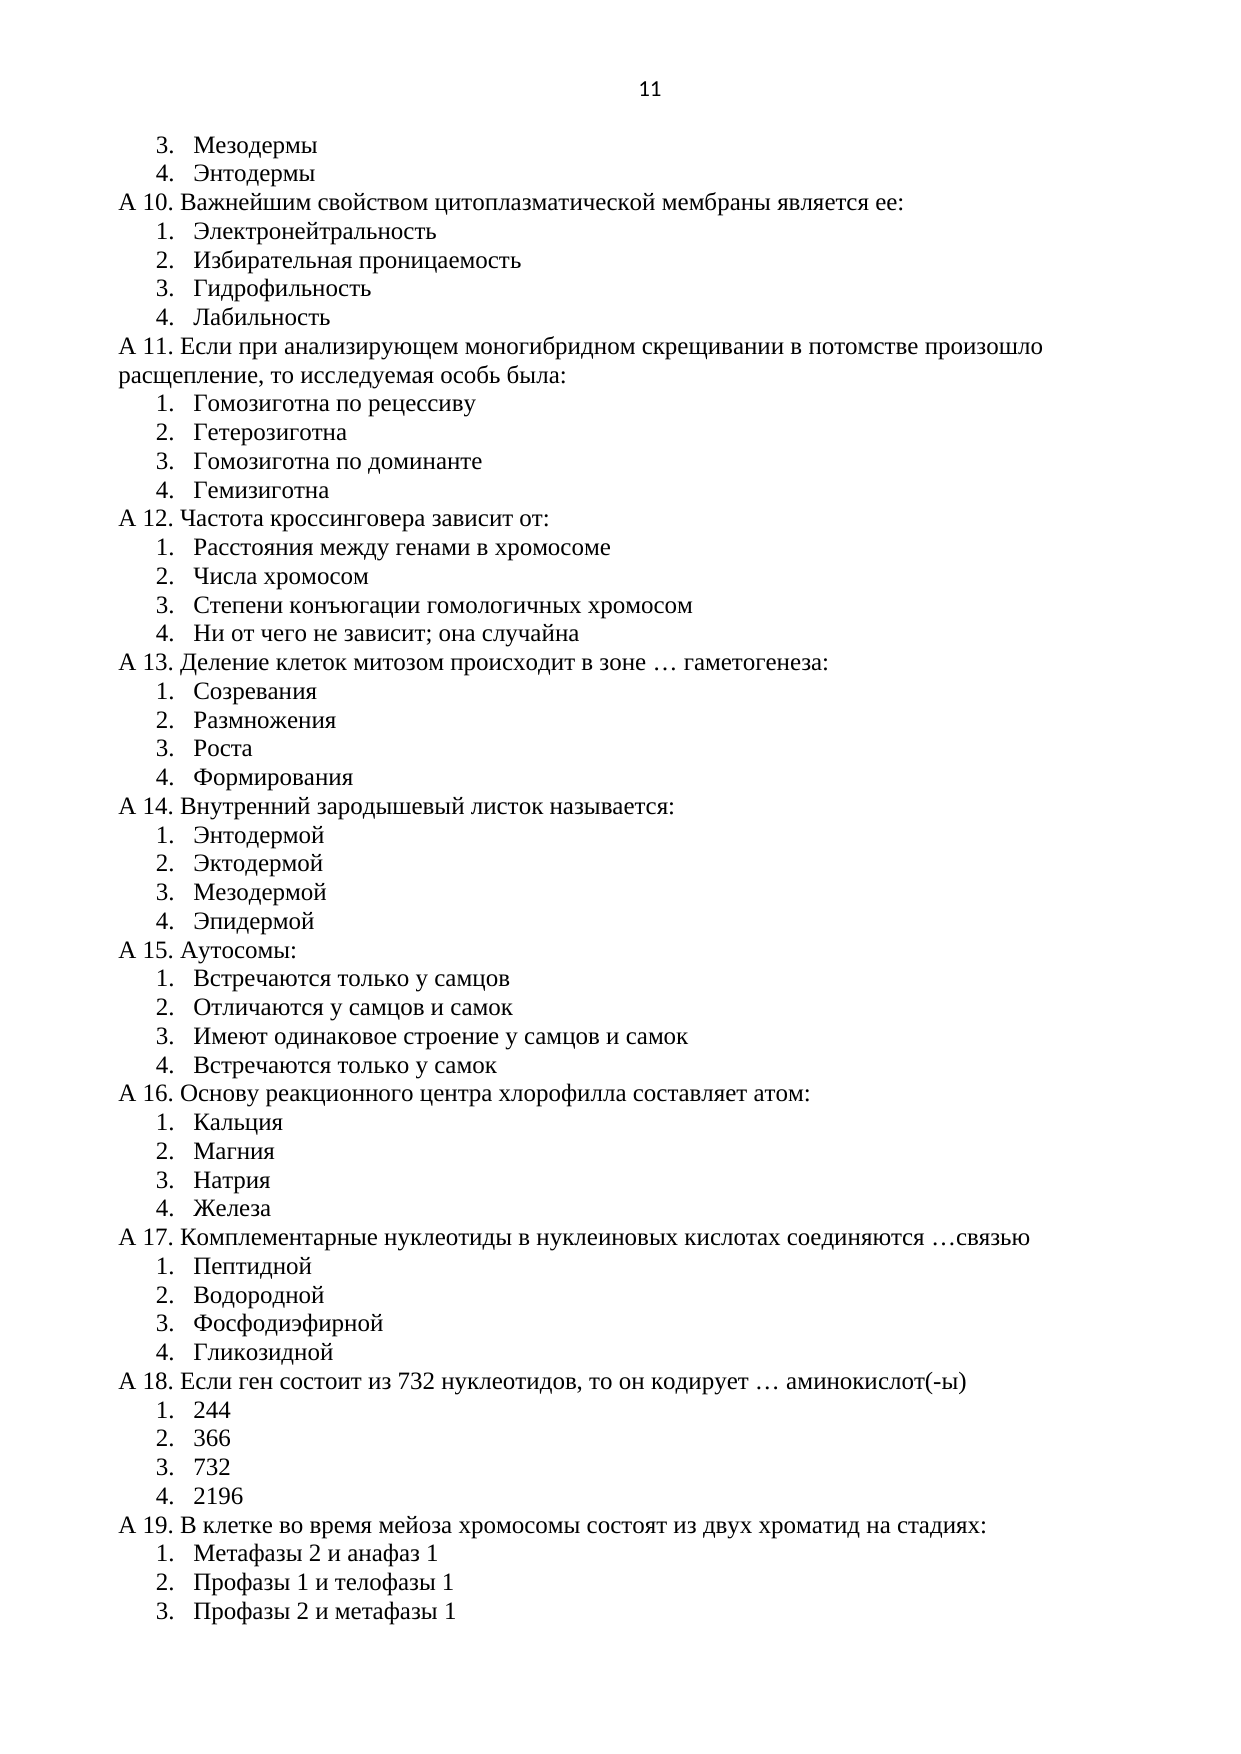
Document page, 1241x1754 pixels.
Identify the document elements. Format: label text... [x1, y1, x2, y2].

list Натрия [156, 1165, 1181, 1193]
list Гомозиготна по доминанте [156, 446, 1181, 475]
list Формирования [156, 762, 1181, 791]
text А 17. Комплементарные нуклеотиды в нуклеиновых кислотах соединяются …связью [118, 1222, 1181, 1251]
list Ни от чего не зависит; она случайна [156, 618, 1181, 647]
list Гомозиготна по рецессиву [156, 388, 1181, 417]
list Встречаются только у самцов [156, 963, 1181, 992]
list 366 [156, 1423, 1181, 1452]
list Роста [156, 733, 1181, 762]
list Избирательная проницаемость [156, 245, 1181, 273]
list 244 [156, 1395, 1181, 1423]
list Метафазы 2 и анафаз 1 [156, 1538, 1181, 1567]
list Железа [156, 1193, 1181, 1222]
list Эпидермой [156, 906, 1181, 935]
list Встречаются только у самок [156, 1050, 1181, 1078]
list Лабильность [156, 302, 1181, 331]
text А 15. Аутосомы: [118, 935, 1181, 963]
list Гемизиготна [156, 475, 1181, 503]
list Магния [156, 1136, 1181, 1165]
list Электронейтральность [156, 216, 1181, 245]
list Энтодермой [156, 820, 1181, 848]
list Профазы 1 и телофазы 1 [156, 1567, 1181, 1596]
list Мезодермой [156, 877, 1181, 906]
list 2196 [156, 1481, 1181, 1510]
text А 12. Частота кроссинговера зависит от: [118, 503, 1181, 532]
text А 19. В клетке во время мейоза хромосомы состоят из двух хроматид на стадиях: [118, 1510, 1181, 1538]
text А 14. Внутренний зародышевый листок называется: [118, 791, 1181, 820]
list Водородной [156, 1280, 1181, 1308]
text А 13. Деление клеток митозом происходит в зоне … гаметогенеза: [118, 647, 1181, 676]
list Мезодермы [156, 130, 1181, 158]
list Степени конъюгации гомологичных хромосом [156, 590, 1181, 618]
list Профазы 2 и метафазы 1 [156, 1596, 1181, 1625]
list 732 [156, 1452, 1181, 1481]
list Размножения [156, 705, 1181, 733]
list Кальция [156, 1107, 1181, 1136]
list Энтодермы [156, 158, 1181, 187]
list Фосфодиэфирной [156, 1308, 1181, 1337]
list Эктодермой [156, 848, 1181, 877]
text А 16. Основу реакционного центра хлорофилла составляет атом: [118, 1078, 1181, 1107]
list Гидрофильность [156, 273, 1181, 302]
list Имеют одинаковое строение у самцов и самок [156, 1021, 1181, 1050]
list Гликозидной [156, 1337, 1181, 1366]
list Расстояния между генами в хромосоме [156, 532, 1181, 561]
list Гетерозиготна [156, 417, 1181, 446]
text А 11. Если при анализирующем моногибридном скрещивании в потомстве произошло расщепление, то исследуемая особь была: [118, 331, 1181, 388]
text А 10. Важнейшим свойством цитоплазматической мембраны является ее: [118, 187, 1181, 216]
list Пептидной [156, 1251, 1181, 1280]
list Отличаются у самцов и самок [156, 992, 1181, 1021]
list Числа хромосом [156, 561, 1181, 590]
text А 18. Если ген состоит из 732 нуклеотидов, то он кодирует … аминокислот(-ы) [118, 1366, 1181, 1395]
list Созревания [156, 676, 1181, 705]
